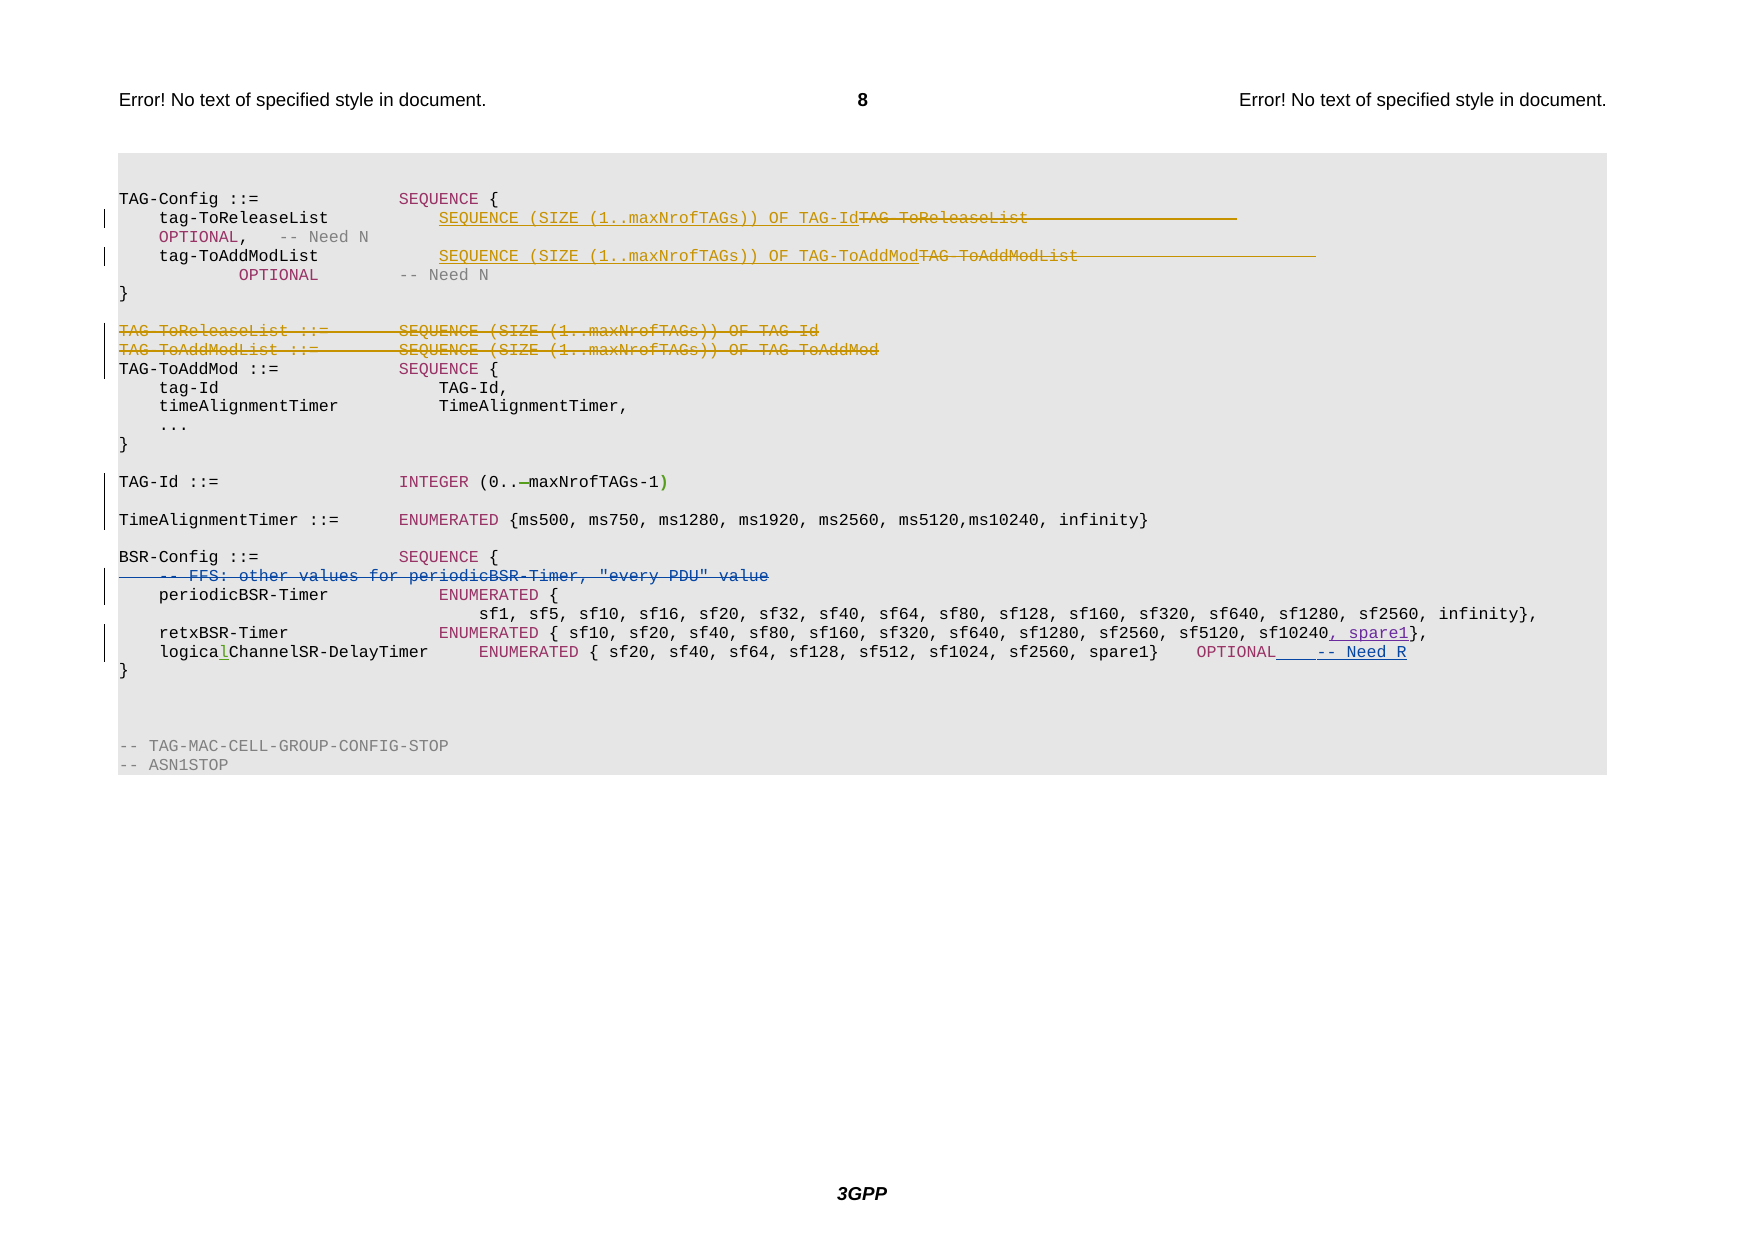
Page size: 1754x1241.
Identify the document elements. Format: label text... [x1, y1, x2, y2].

text ... [118, 417, 1607, 436]
text -- TAG-MAC-CELL-GROUP-CONFIG-STOP [118, 737, 1607, 756]
text tag-ToReleaseList OPTIONAL, -- Need N [118, 209, 1607, 247]
text sf1, sf5, sf10, sf16, sf20, sf32, sf40, sf64, sf80, sf128, sf160, sf320, sf640, sf1280, sf2560, infinity}, [118, 605, 1607, 624]
text tag-ToAddModList OPTIONAL -- Need N [118, 247, 1607, 285]
text } [118, 436, 1607, 454]
text timeAlignmentTimer TimeAlignmentTimer, [118, 398, 1607, 417]
text BSR-Config ::= SEQUENCE { [118, 549, 1607, 568]
text logicaChannelSR-DelayTimer ENUMERATED { sf20, sf40, sf64, sf128, sf512, sf1024, sf2560, spare1} OPTIONAL [118, 643, 1607, 662]
text tag-Id TAG-Id, [118, 379, 1607, 398]
text TAG-Config ::= SEQUENCE { [118, 191, 1607, 209]
text -- ASN1STOP [118, 756, 1607, 775]
text periodicBSR-Timer ENUMERATED { [118, 587, 1607, 605]
text TimeAlignmentTimer ::= ENUMERATED {ms500, ms750, ms1280, ms1920, ms2560, ms5120,ms10240, infinity} [118, 511, 1607, 530]
text TAG-Id ::= INTEGER (0..maxNrofTAGs-1) [118, 473, 1607, 492]
text TAG-ToAddMod ::= SEQUENCE { [118, 360, 1607, 379]
text } [118, 285, 1607, 304]
text retxBSR-Timer ENUMERATED { sf10, sf20, sf40, sf80, sf160, sf320, sf640, sf1280, sf2560, sf5120, sf10240}, [118, 624, 1607, 643]
text } [118, 662, 1607, 681]
